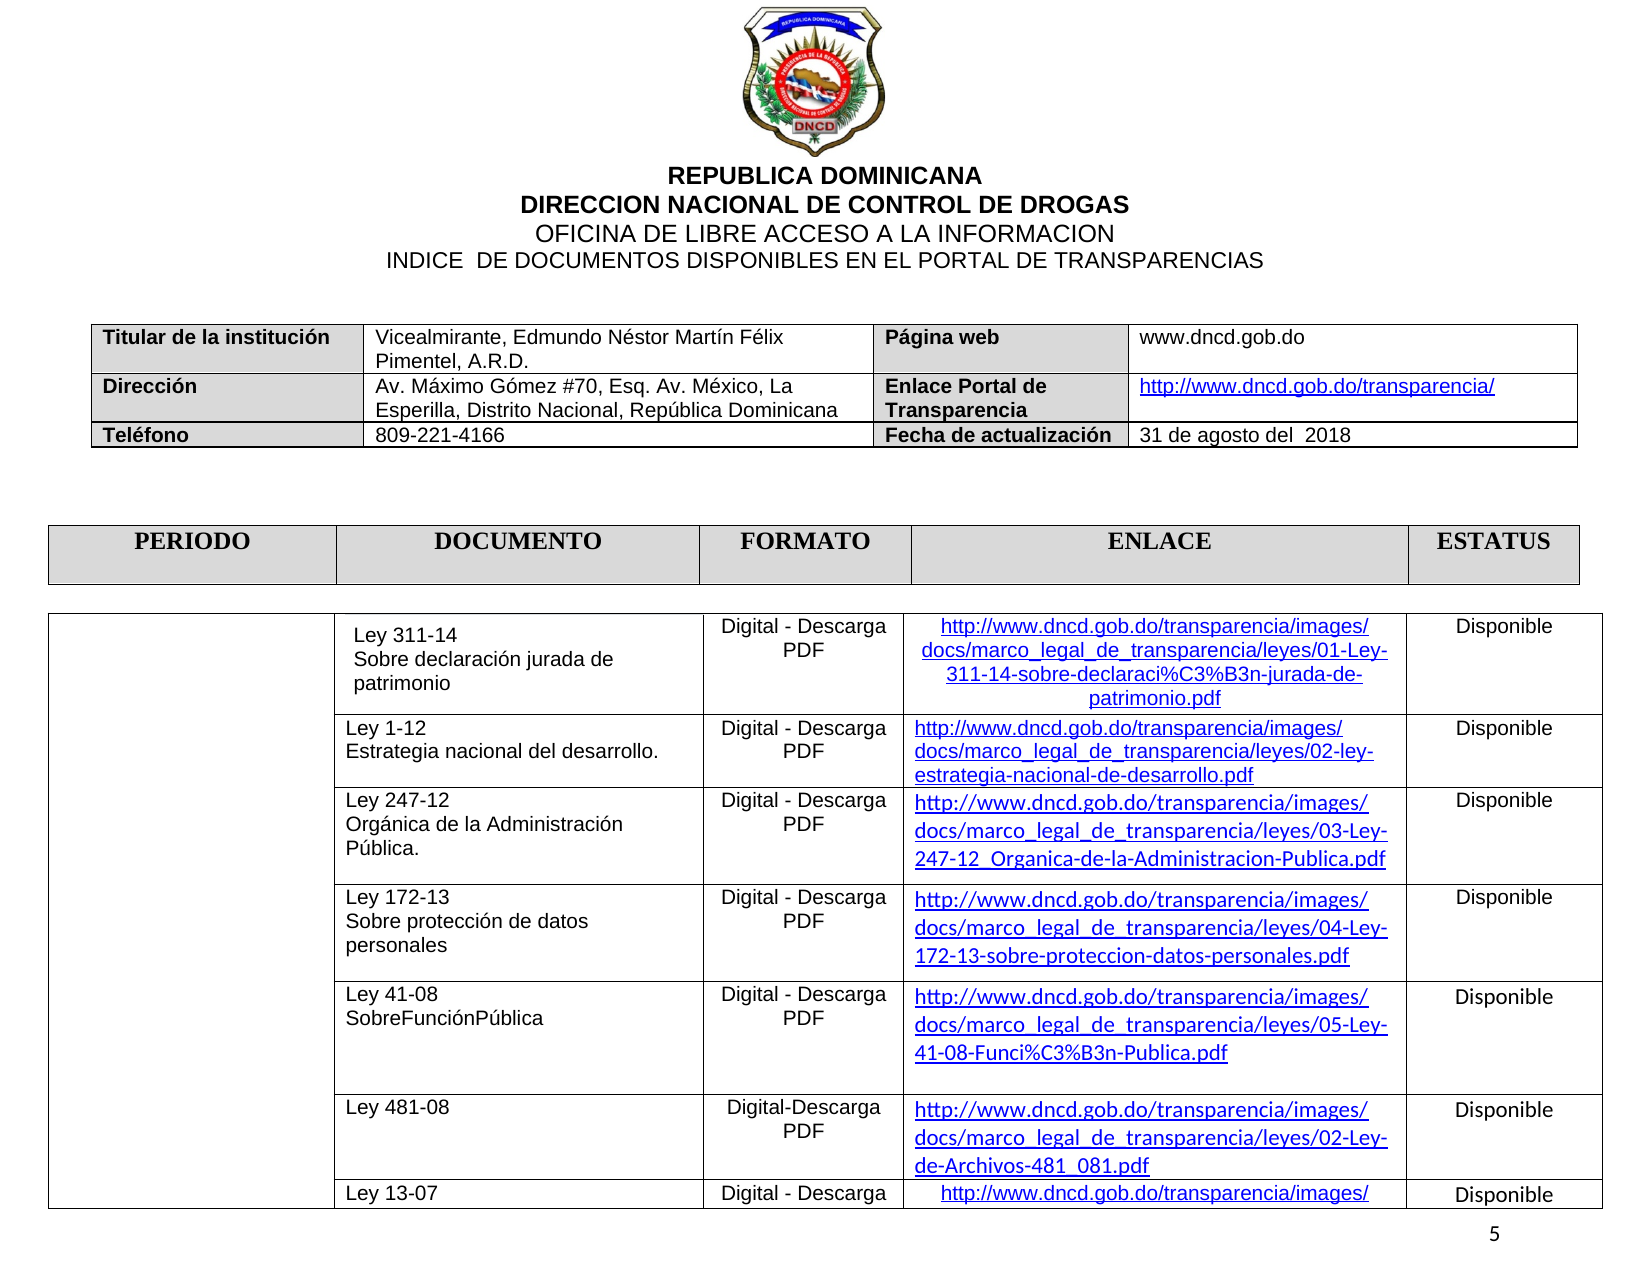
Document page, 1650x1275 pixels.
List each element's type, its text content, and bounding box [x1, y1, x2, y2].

table_cell Digital - Descarga PDF [704, 788, 903, 884]
table_cell Ley 13-07 Sobre Tribunal de Sup. Adm. [335, 1180, 703, 1208]
table_cell Ley 41-08 SobreFunciónPública [335, 982, 703, 1094]
table_cell Ley 481-08 [335, 1095, 703, 1179]
table_cell http://www.dncd.gob.do/transparencia/images/docs/marco_legal_de_transparencia/leyes/02-ley-estrategia-nacional-de-desarrollo.pdf [904, 715, 1406, 787]
table_cell Digital - Descarga PDF [704, 715, 903, 787]
table_cell Disponible [1407, 1180, 1602, 1208]
table_cell http://www.dncd.gob.do/transparencia/images/docs/marco_legal_de_transparencia/leyes/07-Ley-13-07-sobre-tribunal-sup-adm.pdf [904, 1180, 1406, 1208]
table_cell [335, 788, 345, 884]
table_cell Digital-Descarga PDF [704, 1095, 903, 1179]
table_cell Disponible [1407, 1095, 1602, 1179]
table_cell Digital - Descarga PDF [704, 982, 903, 1094]
table_cell Disponible [1407, 715, 1602, 787]
picture [742, 5, 886, 157]
table_cell Digital - Descarga PDF [704, 885, 903, 981]
table_cell http://www.dncd.gob.do/transparencia/images/docs/marco_legal_de_transparencia/leyes/01-Ley-311-14-sobre-declaraci%C3%B3n-jurada-de-patrimonio.pdf [904, 614, 1406, 714]
table_cell [335, 614, 345, 714]
table_cell Disponible [1407, 614, 1602, 714]
table_cell http://www.dncd.gob.do/transparencia/images/docs/marco_legal_de_transparencia/leyes/05-Ley-41-08-Funci%C3%B3n-Publica.pdf [904, 982, 1406, 1094]
table_cell http://www.dncd.gob.do/transparencia/images/docs/marco_legal_de_transparencia/leyes/03-Ley-247-12_Organica-de-la-Administracion-Publica.pdf [904, 788, 1406, 884]
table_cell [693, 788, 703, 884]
table_cell Digital - Descarga PDF [704, 1180, 903, 1208]
table_cell Disponible [1407, 982, 1602, 1094]
table_cell Ley 1-12 Estrategia nacional del desarrollo. [335, 715, 703, 787]
table_cell http://www.dncd.gob.do/transparencia/images/docs/marco_legal_de_transparencia/leyes/04-Ley-172-13-sobre-proteccion-datos-personales.pdf [904, 885, 1406, 981]
table_cell Disponible [1407, 885, 1602, 981]
table_cell Ley 172-13 Sobre protección de datos personales [335, 885, 703, 981]
table_cell [49, 614, 334, 1208]
table_cell Disponible [1407, 788, 1602, 884]
table_cell Digital - Descarga PDF [704, 614, 903, 714]
table_cell http://www.dncd.gob.do/transparencia/images/docs/marco_legal_de_transparencia/leyes/02-Ley-de-Archivos-481_081.pdf [904, 1095, 1406, 1179]
